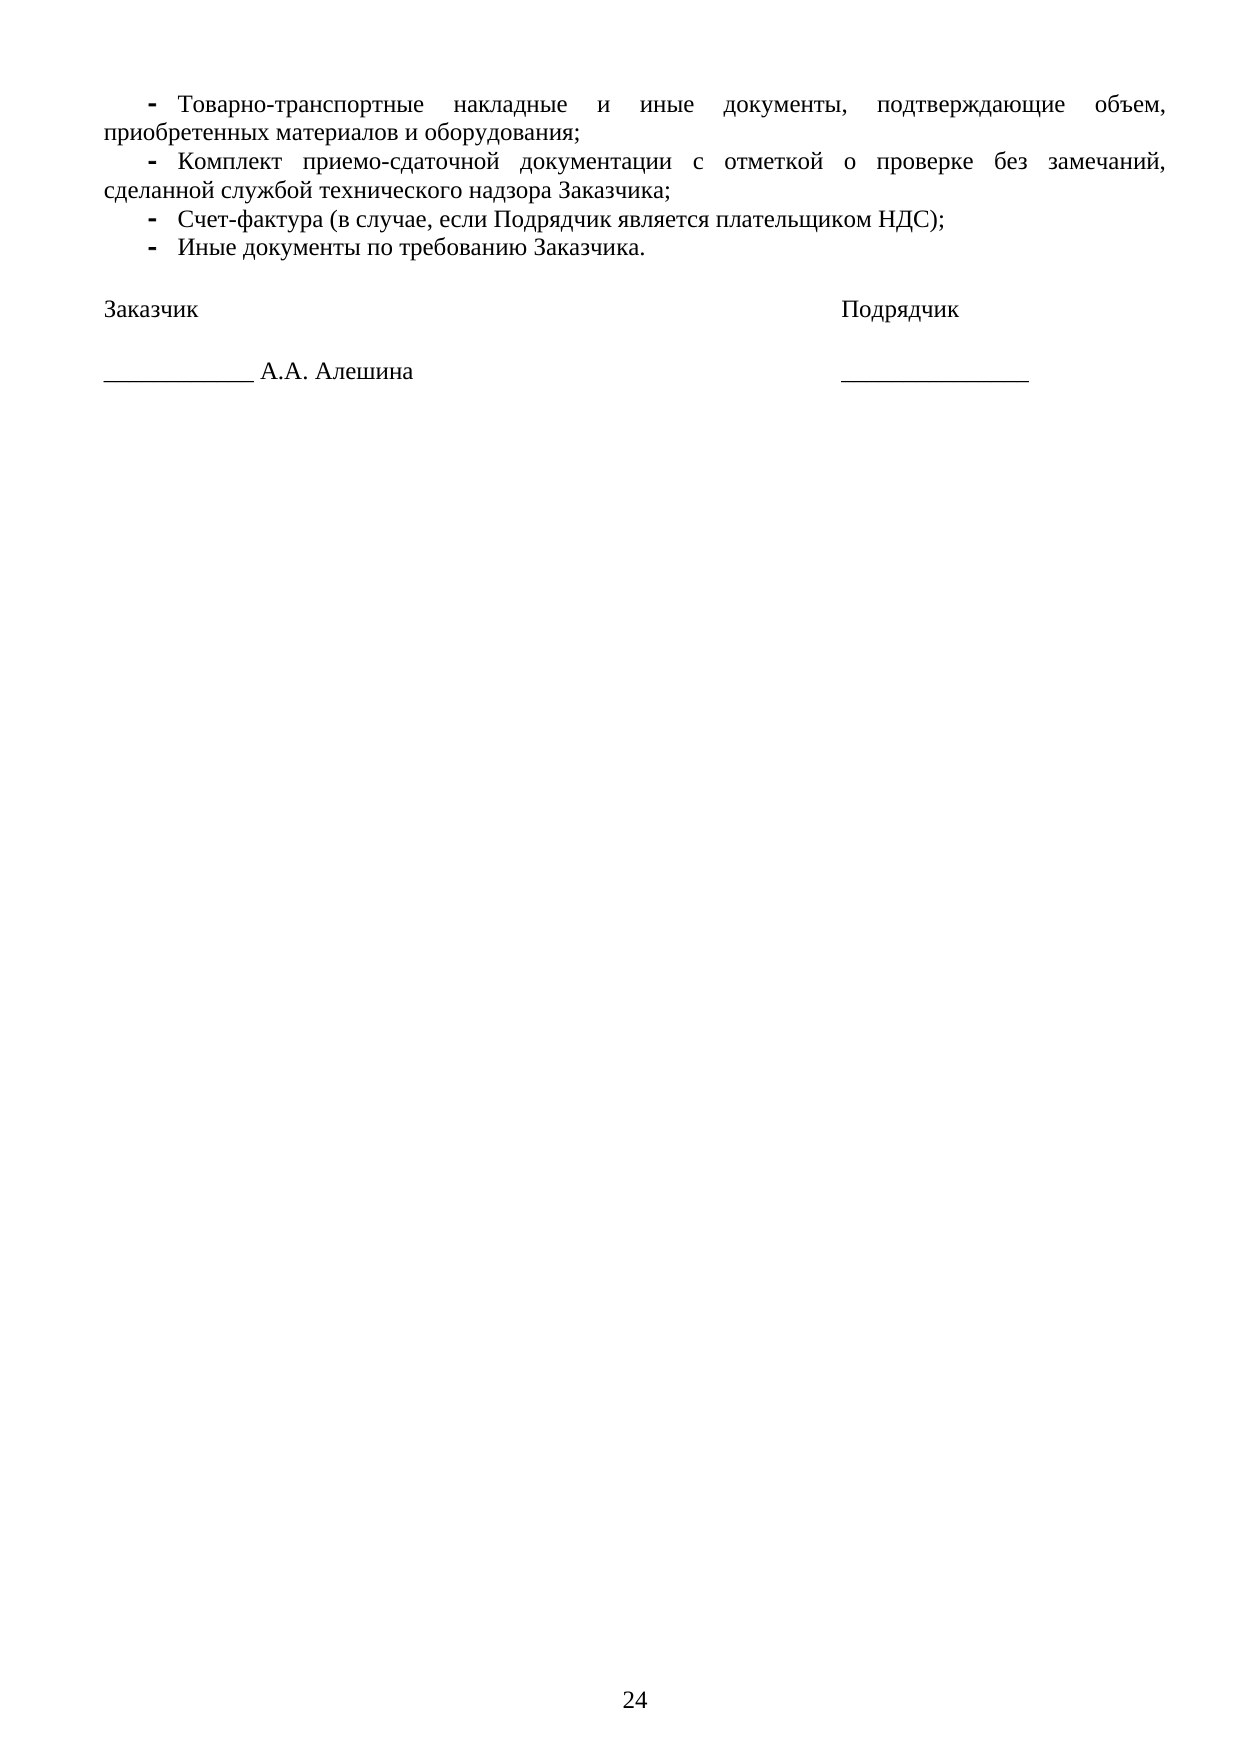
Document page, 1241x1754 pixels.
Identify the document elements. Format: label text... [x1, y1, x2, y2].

text Заказчик Подрядчик [103, 294, 1167, 323]
list Иные документы по требованию Заказчика. [103, 232, 1167, 261]
list Товарно-транспортные накладные и иные документы, подтверждающие объем, приобретенных материалов и оборудования; [103, 89, 1167, 146]
text ____________ А.А. Алешина _______________ [103, 356, 1167, 384]
list Комплект приемо-сдаточной документации с отметкой о проверке без замечаний, сделанной службой технического надзора Заказчика; [103, 146, 1167, 204]
list Счет-фактура (в случае, если Подрядчик является плательщиком НДС); [103, 204, 1167, 232]
